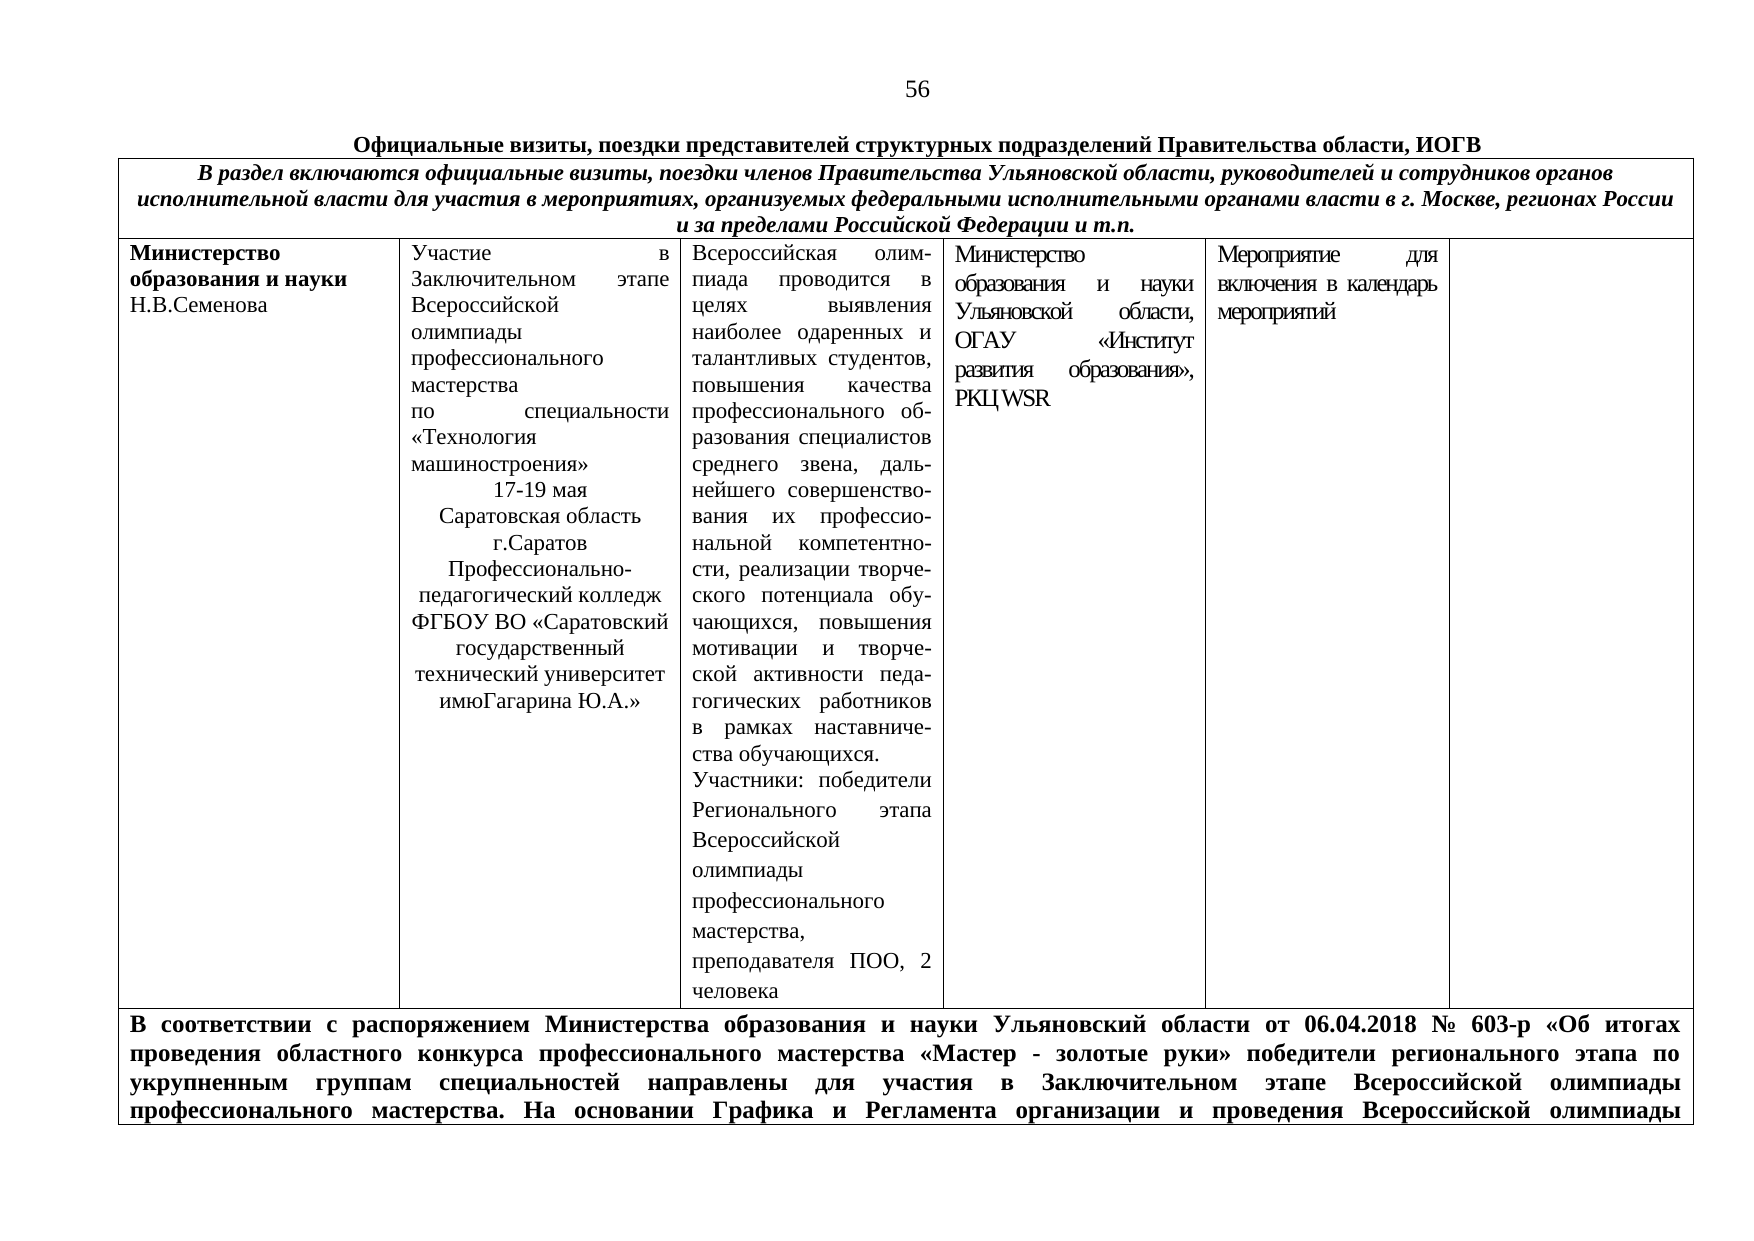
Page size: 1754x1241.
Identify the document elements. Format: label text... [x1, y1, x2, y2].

table_cell Мероприятие для включения в календарь мероприятий [1206, 239, 1449, 1008]
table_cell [119, 1009, 1693, 1124]
table_cell Министерство образования и науки Н.В.Семенова [119, 239, 399, 1008]
text Официальные визиты, поездки представителей структурных подразделений Правительства области, ИОГВ [118, 131, 1716, 158]
table_cell Всероссийская олим-пиада проводится в целях выявления наиболее одаренных и талантливых студентов, повышения качества профессионального об-разования специалистов среднего звена, даль-нейшего совершенство-вания их профессио-нальной компетентно-сти, реализации творче-ского потенциала обу-чающихся, повышения мотивации и творче-ской активности педа-гогических работников в рамках наставниче-ства обучающихся. Участники: победители Регионального этапа Всероссийской олимпиады профессионального мастерства, преподавателя ПОО, 2 человека [681, 239, 943, 1008]
table_cell Министерство образования и науки Ульяновской области, ОГАУ «Институт развития образования», РКЦ WSR [944, 239, 1205, 1008]
table_header В раздел включаются официальные визиты, поездки членов Правительства Ульяновской области, руководителей и сотрудников органов исполнительной власти для участия в мероприятиях, организуемых федеральными исполнительными органами власти в г. Москве, регионах России и за пределами Российской Федерации и т.п. [119, 159, 1693, 238]
table_cell Участие в Заключительном этапе Всероссийской олимпиады профессионального мастерства по специальности «Технология машиностроения» 17-19 мая Саратовская область г.Саратов Профессионально-педагогический колледж ФГБОУ ВО «Саратовский государственный технический университет имюГагарина Ю.А.» [400, 239, 680, 1008]
table_cell [1450, 239, 1693, 1008]
